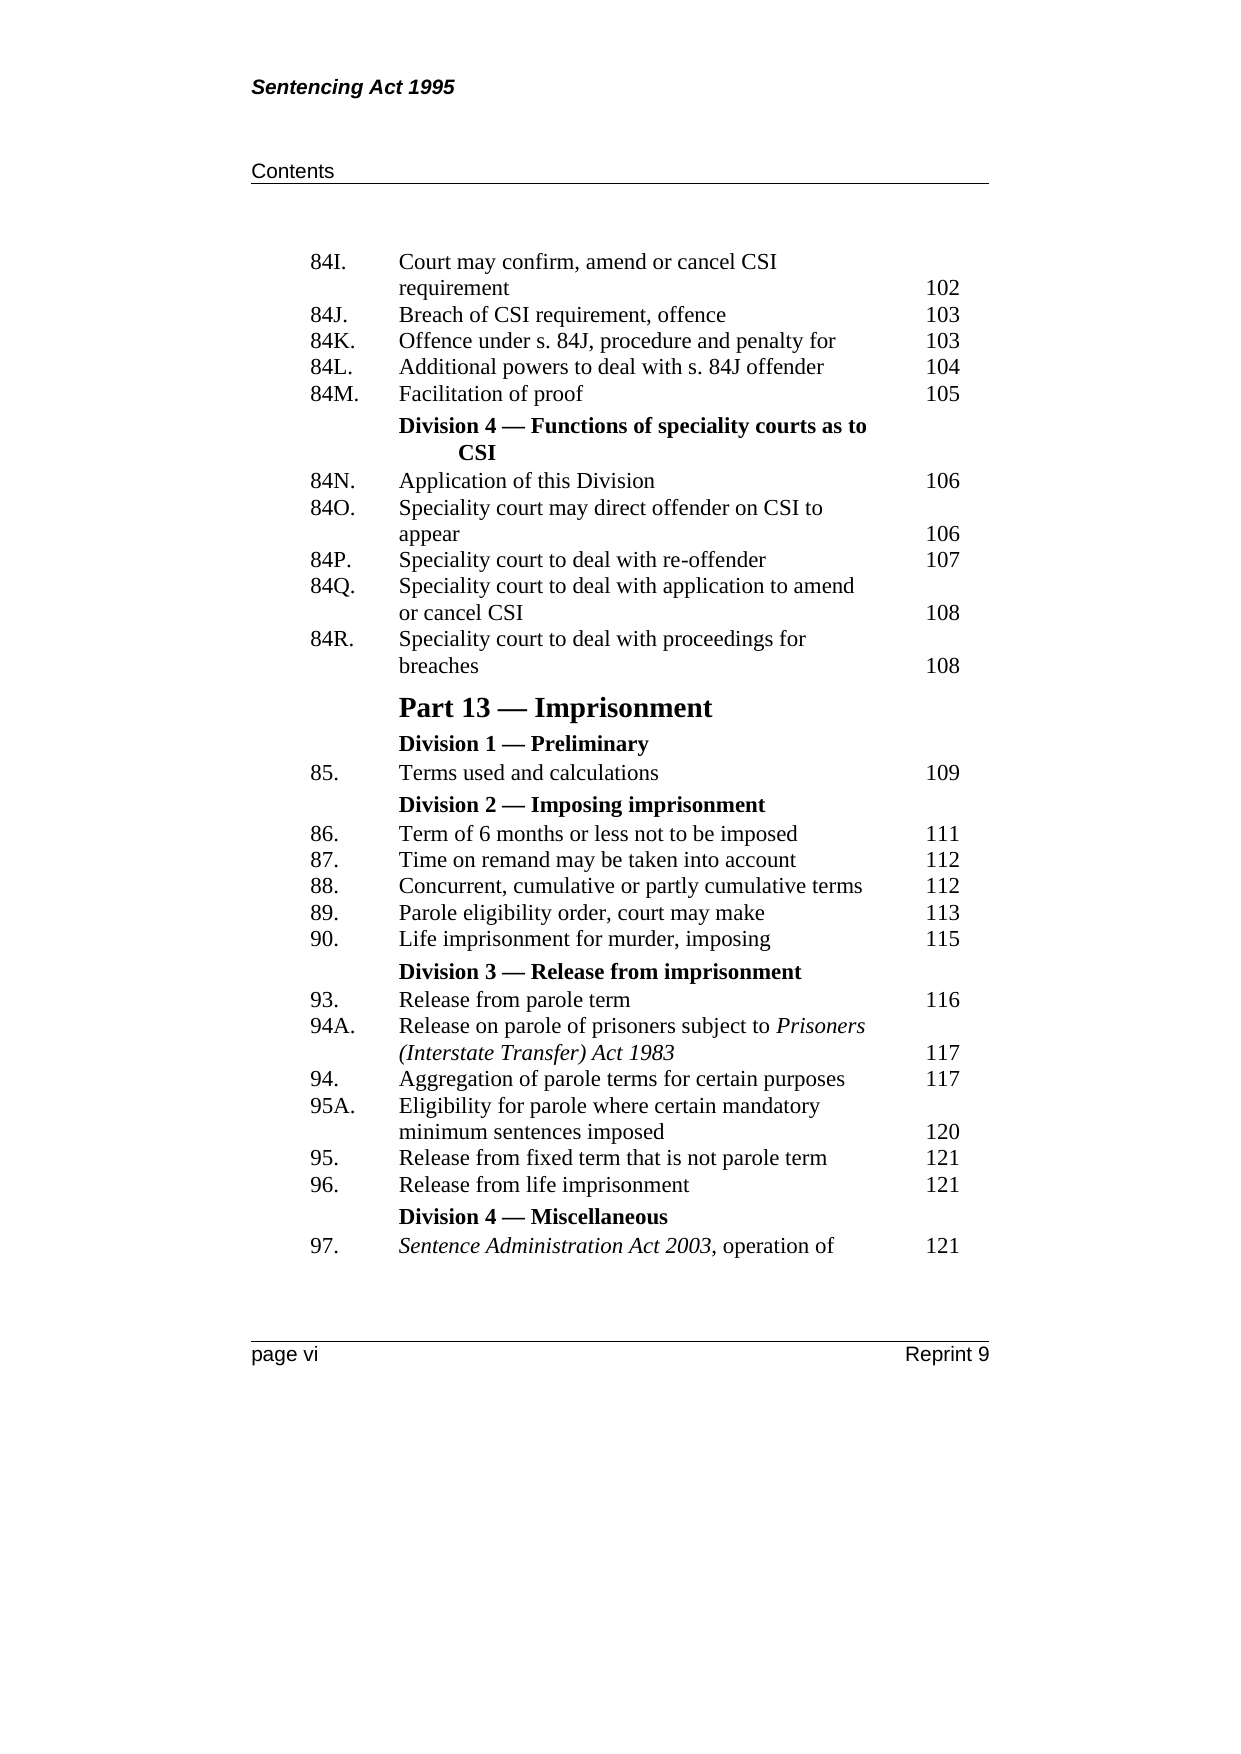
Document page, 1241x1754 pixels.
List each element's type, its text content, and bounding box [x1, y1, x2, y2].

text 84R. Speciality court to deal with proceedings for breaches 108 [310, 625, 871, 678]
text 95A. Eligibility for parole where certain mandatory minimum sentences imposed 120 [310, 1092, 871, 1144]
text 95. Release from fixed term that is not parole term 121 [310, 1144, 871, 1171]
text Division 4 — Functions of speciality courts as to CSI [399, 412, 871, 465]
text 84N. Application of this Division 106 [310, 467, 871, 493]
text Part 13 — Imprisonment [399, 691, 871, 724]
text 96. Release from life imprisonment 121 [310, 1171, 871, 1197]
text 84J. Breach of CSI requirement, offence 103 [310, 301, 871, 327]
text 86. Term of 6 months or less not to be imposed 111 [310, 820, 871, 846]
text 85. Terms used and calculations 109 [310, 759, 871, 785]
text 84O. Speciality court may direct offender on CSI to appear 106 [310, 493, 871, 546]
text 94A. Release on parole of prisoners subject to Prisoners (Interstate Transfer) Act 1983 117 [310, 1013, 871, 1065]
text 84P. Speciality court to deal with re-offender 107 [310, 546, 871, 573]
text Division 2 — Imposing imprisonment [399, 791, 871, 818]
text Division 1 — Preliminary [399, 730, 871, 757]
text 84K. Offence under s. 84J, procedure and penalty for 103 [310, 327, 871, 353]
text 94. Aggregation of parole terms for certain purposes 117 [310, 1065, 871, 1092]
text Division 3 — Release from imprisonment [399, 958, 871, 984]
text 90. Life imprisonment for murder, imposing 115 [310, 925, 871, 952]
text Division 4 — Miscellaneous [399, 1203, 871, 1230]
text 87. Time on remand may be taken into account 112 [310, 846, 871, 872]
text 97. Sentence Administration Act 2003, operation of 121 [310, 1232, 871, 1258]
text 88. Concurrent, cumulative or partly cumulative terms 112 [310, 872, 871, 899]
text 84I. Court may confirm, amend or cancel CSI requirement 102 [310, 248, 871, 301]
text 93. Release from parole term 116 [310, 986, 871, 1013]
text 84M. Facilitation of proof 105 [310, 380, 871, 406]
text 84Q. Speciality court to deal with application to amend or cancel CSI 108 [310, 573, 871, 625]
text 89. Parole eligibility order, court may make 113 [310, 899, 871, 925]
text 84L. Additional powers to deal with s. 84J offender 104 [310, 353, 871, 380]
